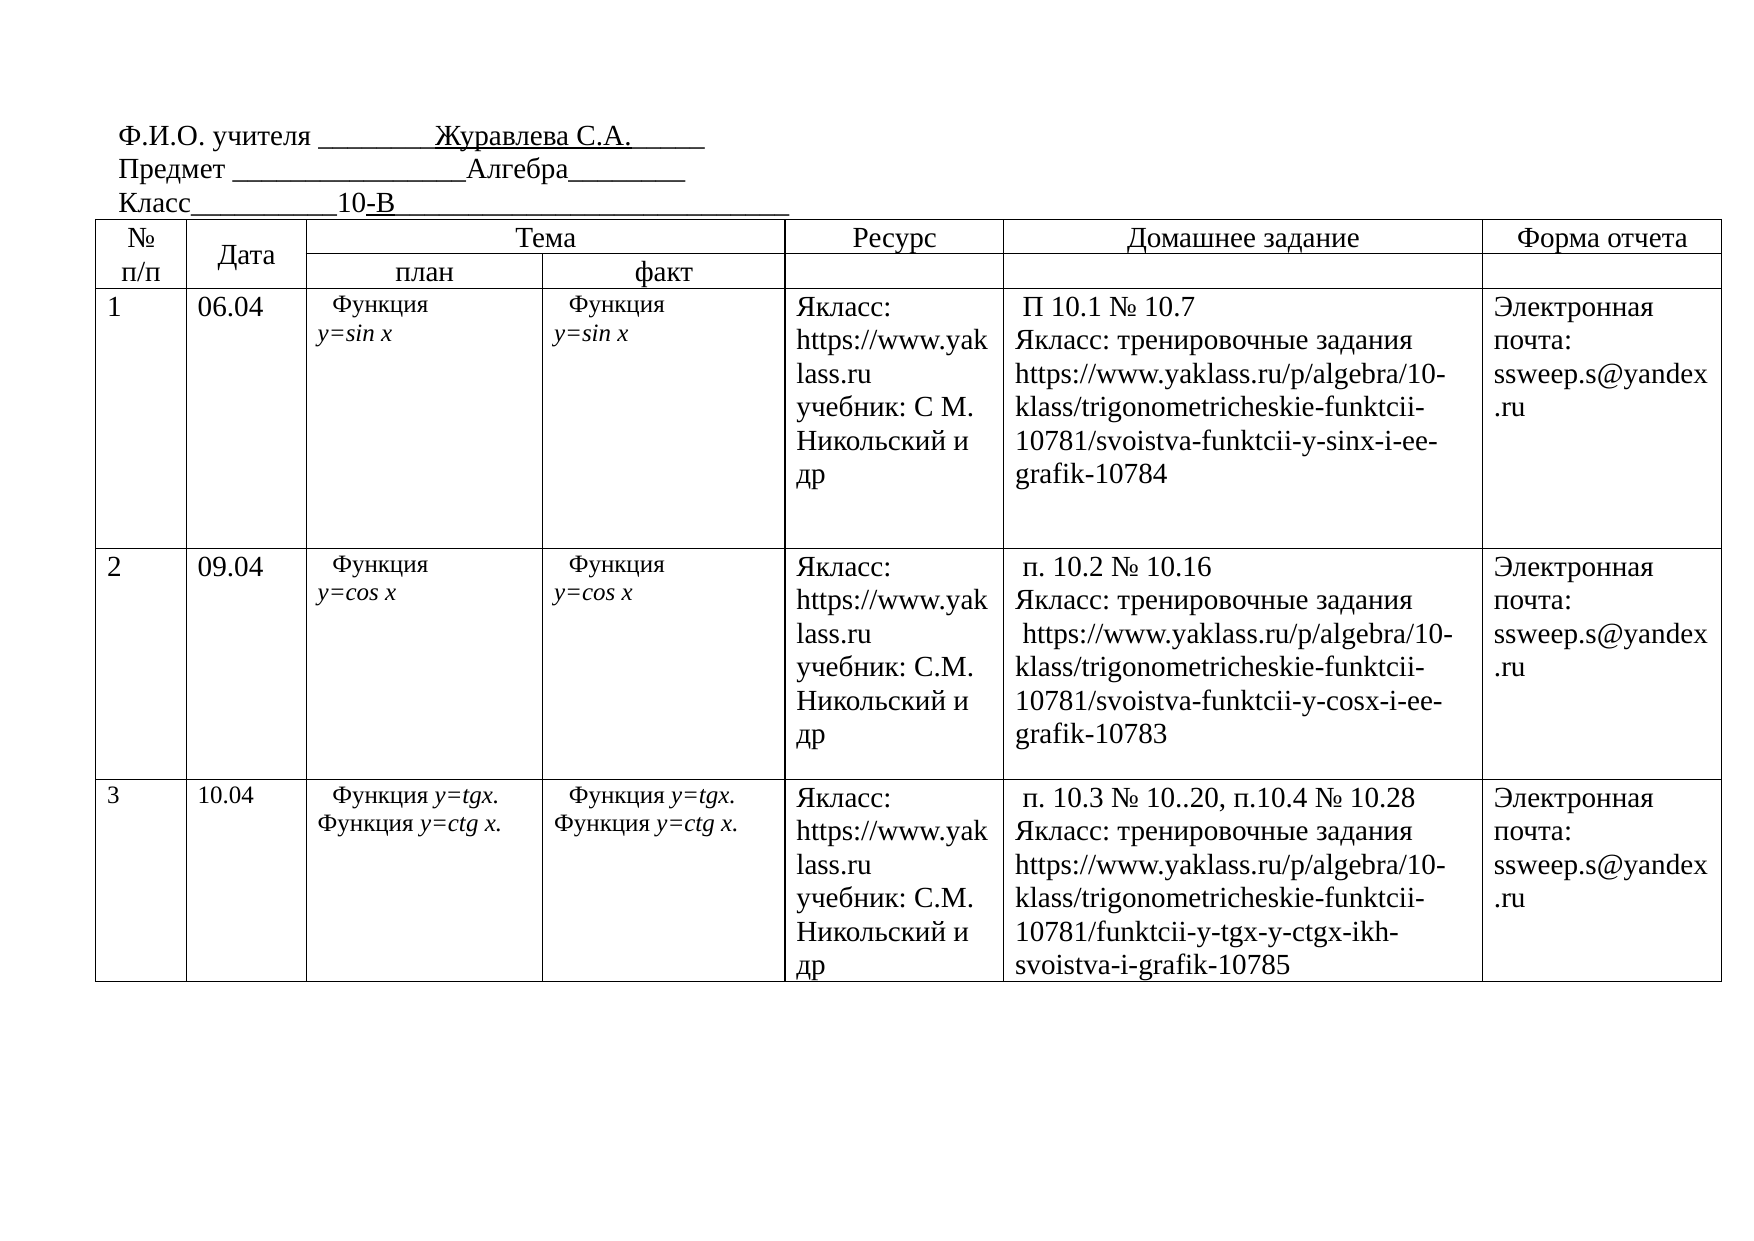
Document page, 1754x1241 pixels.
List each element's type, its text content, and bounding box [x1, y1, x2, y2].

table_header Ресурс [786, 220, 1003, 253]
table_cell 10.04 [187, 780, 306, 981]
table_cell 2 [96, 549, 186, 779]
table_header Форма отчета [1483, 220, 1721, 253]
table_cell Электронная почта: ssweep.s@yandex.ru [1483, 549, 1721, 779]
table_cell Функция у=sin x [307, 289, 542, 548]
table_cell Якласс: https://www.yaklass.ru учебник: С.М. Никольский и др [786, 549, 1003, 779]
table_cell Функция y=tgx. Функция y=ctg x. [307, 780, 542, 981]
table_cell Функция y=tgx. Функция y=ctg x. [543, 780, 784, 981]
table_header Тема [307, 220, 784, 253]
table_cell план [307, 254, 542, 288]
table_cell п. 10.2 № 10.16 Якласс: тренировочные задания https://www.yaklass.ru/p/algebra/10-klass/trigonometricheskie-funktcii-10781/svoistva-funktcii-y-cosx-i-ee-grafik-10783 [1004, 549, 1482, 779]
table_cell 06.04 [187, 289, 306, 548]
table_cell Электронная почта: ssweep.s@yandex.ru [1483, 780, 1721, 981]
table_cell Якласс: https://www.yaklass.ru учебник: С.М. Никольский и др [786, 780, 1003, 981]
table_cell 3 [96, 780, 186, 981]
table_cell [1483, 254, 1721, 288]
table_cell Функция у=sin x [543, 289, 784, 548]
table_header № п/п [96, 220, 186, 288]
table_cell факт [543, 254, 784, 288]
text Ф.И.О. учителя ________Журавлева С.А._____ [118, 118, 1636, 152]
table_cell Якласс: https://www.yaklass.ru учебник: С М. Никольский и др [786, 289, 1003, 548]
table_cell 1 [96, 289, 186, 548]
table_cell Электронная почта: ssweep.s@yandex.ru [1483, 289, 1721, 548]
text Класс__________10-В___________________________ [118, 185, 1636, 219]
table_cell п. 10.3 № 10..20, п.10.4 № 10.28 Якласс: тренировочные задания https://www.yaklass.ru/p/algebra/10-klass/trigonometricheskie-funktcii-10781/funktcii-y-tgx-y-ctgx-ikh-svoistva-i-grafik-10785 [1004, 780, 1482, 981]
table_cell Функция y=cos x [543, 549, 784, 779]
text Предмет ________________Алгебра________ [118, 152, 1636, 185]
table_header Дата [187, 220, 306, 288]
table_cell Функция y=cos x [307, 549, 542, 779]
table_header Домашнее задание [1004, 220, 1482, 253]
table_cell 09.04 [187, 549, 306, 779]
table_cell [1004, 254, 1482, 288]
table_cell П 10.1 № 10.7 Якласс: тренировочные задания https://www.yaklass.ru/p/algebra/10-klass/trigonometricheskie-funktcii-10781/svoistva-funktcii-y-sinx-i-ee-grafik-10784 [1004, 289, 1482, 548]
table_cell [786, 254, 1003, 288]
